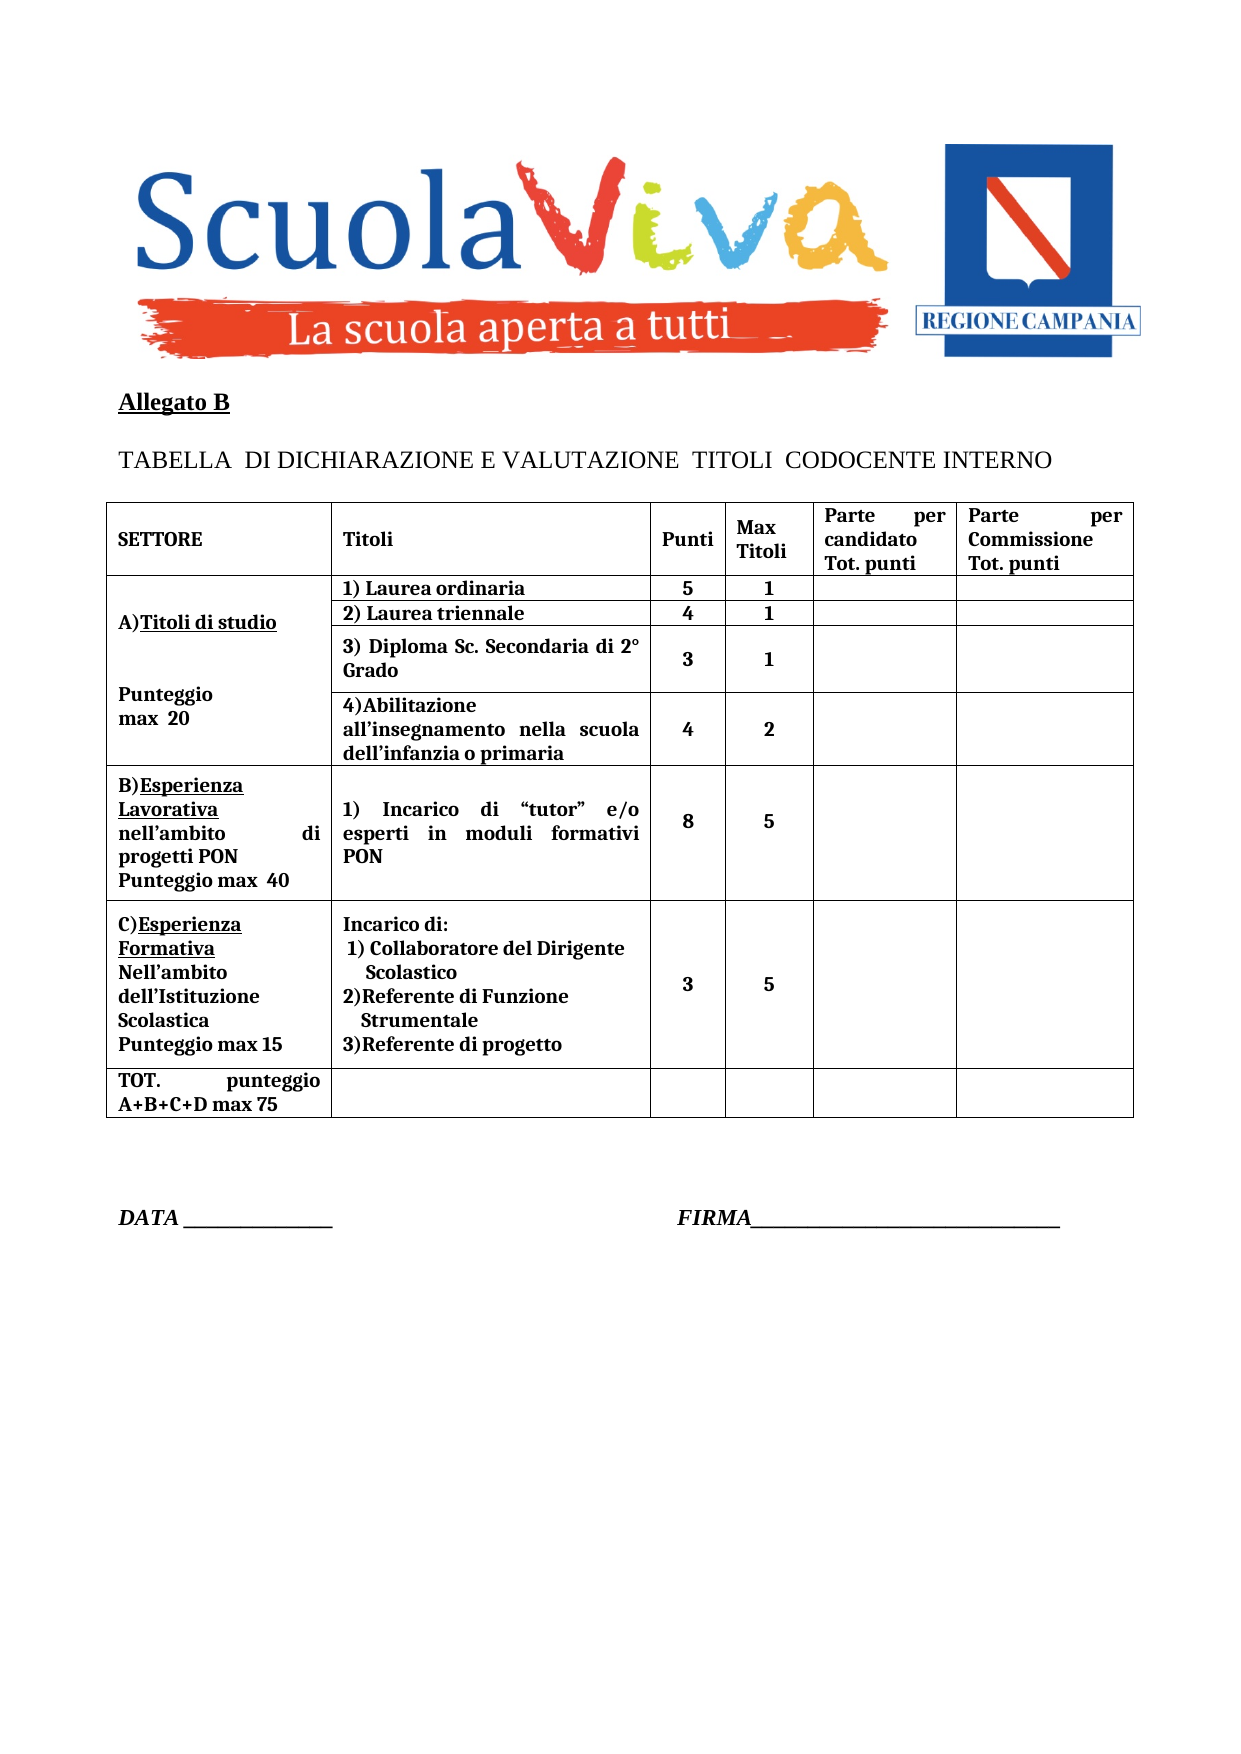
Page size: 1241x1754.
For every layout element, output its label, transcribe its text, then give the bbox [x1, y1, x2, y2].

picture [137, 144, 1141, 359]
text TABELLA DI DICHIARAZIONE E VALUTAZIONE TITOLI CODOCENTE INTERNO [118, 445, 1122, 473]
table_cell [957, 576, 1133, 600]
table_cell 5 [726, 766, 813, 900]
table_cell [957, 626, 1133, 692]
table_cell 1) Incarico di “tutor” e/o esperti in moduli formativi PON [332, 766, 650, 900]
table_header Parte per Commissione Tot. punti [957, 503, 1133, 575]
table_cell [726, 1069, 813, 1117]
text DATA _____________ FIRMA___________________________ [118, 1204, 1122, 1230]
table_header SETTORE [107, 503, 331, 575]
table_header Punti [651, 503, 725, 575]
table_cell [651, 1069, 725, 1117]
table_header Titoli [332, 503, 650, 575]
table_cell A)Titoli di studio Punteggio max 20 [107, 576, 331, 765]
table_cell [814, 693, 956, 765]
table_cell [814, 601, 956, 625]
table_cell [814, 766, 956, 900]
table_cell [814, 626, 956, 692]
table_cell [957, 1069, 1133, 1117]
table_cell Incarico di: 1) Collaboratore del Dirigente Scolastico 2)Referente di Funzione Strumentale 3)Referente di progetto [332, 901, 650, 1068]
table_cell 3) Diploma Sc. Secondaria di 2° Grado [332, 626, 650, 692]
table_cell [814, 1069, 956, 1117]
table_cell 2) Laurea triennale [332, 601, 650, 625]
table_cell [814, 901, 956, 1068]
table_cell [957, 693, 1133, 765]
table_cell 2 [726, 693, 813, 765]
table_cell [332, 1069, 650, 1117]
table_cell 1 [726, 576, 813, 600]
table_cell 5 [651, 576, 725, 600]
text Allegato B [118, 387, 1122, 416]
table_cell [957, 766, 1133, 900]
table_cell 4 [651, 601, 725, 625]
table_cell 1 [726, 601, 813, 625]
table_cell 3 [651, 901, 725, 1068]
table_cell B)Esperienza Lavorativa nell’ambito di progetti PON Punteggio max 40 [107, 766, 331, 900]
table_cell 3 [651, 626, 725, 692]
table_cell [814, 576, 956, 600]
table_cell 4)Abilitazione all’insegnamento nella scuola dell’infanzia o primaria [332, 693, 650, 765]
table_cell 5 [726, 901, 813, 1068]
table_cell 1) Laurea ordinaria [332, 576, 650, 600]
table_cell 4 [651, 693, 725, 765]
table_cell TOT. punteggio A+B+C+D max 75 [107, 1069, 331, 1117]
table_cell [957, 901, 1133, 1068]
table_header Max Titoli [726, 503, 813, 575]
table_cell C)Esperienza Formativa Nell’ambito dell’Istituzione Scolastica Punteggio max 15 [107, 901, 331, 1068]
table_cell 1 [726, 626, 813, 692]
table_cell [957, 601, 1133, 625]
table_cell 8 [651, 766, 725, 900]
table_header Parte per candidato Tot. punti [814, 503, 956, 575]
